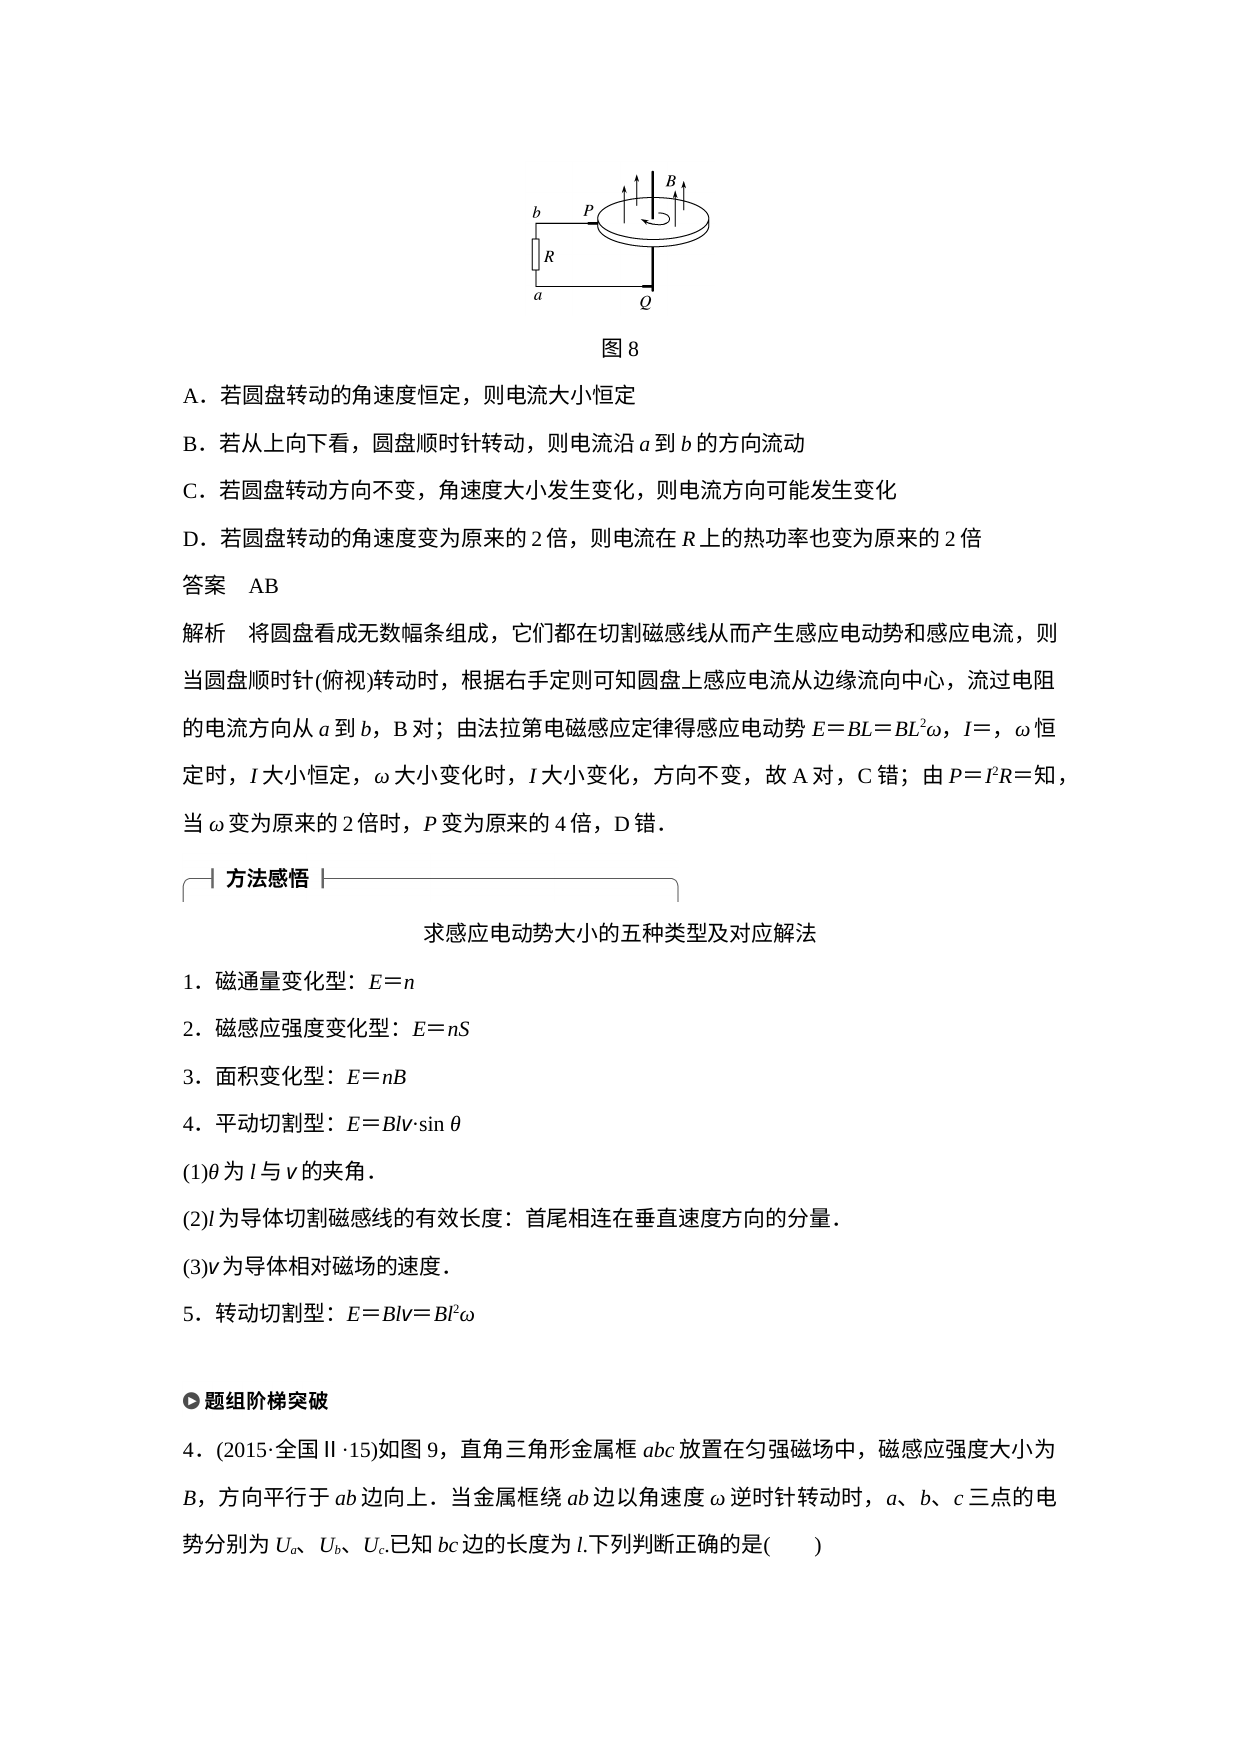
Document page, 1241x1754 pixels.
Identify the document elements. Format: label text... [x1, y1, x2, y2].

text D．若圆盘转动的角速度变为原来的2倍，则电流在R上的热功率也变为原来的2倍 [183, 521, 1058, 553]
picture [182, 853, 679, 902]
text 1．磁通量变化型：E＝n [183, 964, 1058, 995]
text 5．转动切割型：E＝Blv＝Bl2ω [183, 1296, 1058, 1328]
text 4．平动切割型：E＝Blv·sin θ [183, 1106, 1058, 1138]
text 4．(2015·全国Ⅱ·15)如图9，直角三角形金属框abc放置在匀强磁场中，磁感应强度大小为B，方向平行于ab边向上．当金属框绕ab边以角速度ω逆时针转动时，a、b、c三点的电势分别为Ua、Ub、Uc.已知bc边的长度为l.下列判断正确的是( ) [183, 1432, 1058, 1559]
text 求感应电动势大小的五种类型及对应解法 [183, 916, 1058, 948]
text C．若圆盘转动方向不变，角速度大小发生变化，则电流方向可能发生变化 [183, 473, 1058, 505]
text 解析 将圆盘看成无数幅条组成，它们都在切割磁感线从而产生感应电动势和感应电流，则当圆盘顺时针(俯视)转动时，根据右手定则可知圆盘上感应电流从边缘流向中心，流过电阻的电流方向从a到b，B对；由法拉第电磁感应定律得感应电动势E＝BL＝BL2ω，I＝，ω恒定时，I大小恒定，ω大小变化时，I大小变化，方向不变，故A对，C错；由P＝I2R＝知，当ω变为原来的2倍时，P变为原来的4倍，D错． [183, 616, 1058, 838]
text B．若从上向下看，圆盘顺时针转动，则电流沿a到b的方向流动 [183, 426, 1058, 458]
text A．若圆盘转动的角速度恒定，则电流大小恒定 [183, 378, 1058, 410]
picture [182, 1381, 333, 1417]
text 3．面积变化型：E＝nB [183, 1059, 1058, 1090]
text 2．磁感应强度变化型：E＝nS [183, 1011, 1058, 1043]
text (3)v为导体相对磁场的速度． [183, 1249, 1058, 1281]
text 图8 [183, 331, 1058, 363]
text 答案 AB [183, 568, 1058, 600]
picture [525, 161, 715, 316]
text (2)l为导体切割磁感线的有效长度：首尾相连在垂直速度方向的分量． [183, 1201, 1058, 1233]
text (1)θ为l与v的夹角． [183, 1154, 1058, 1186]
